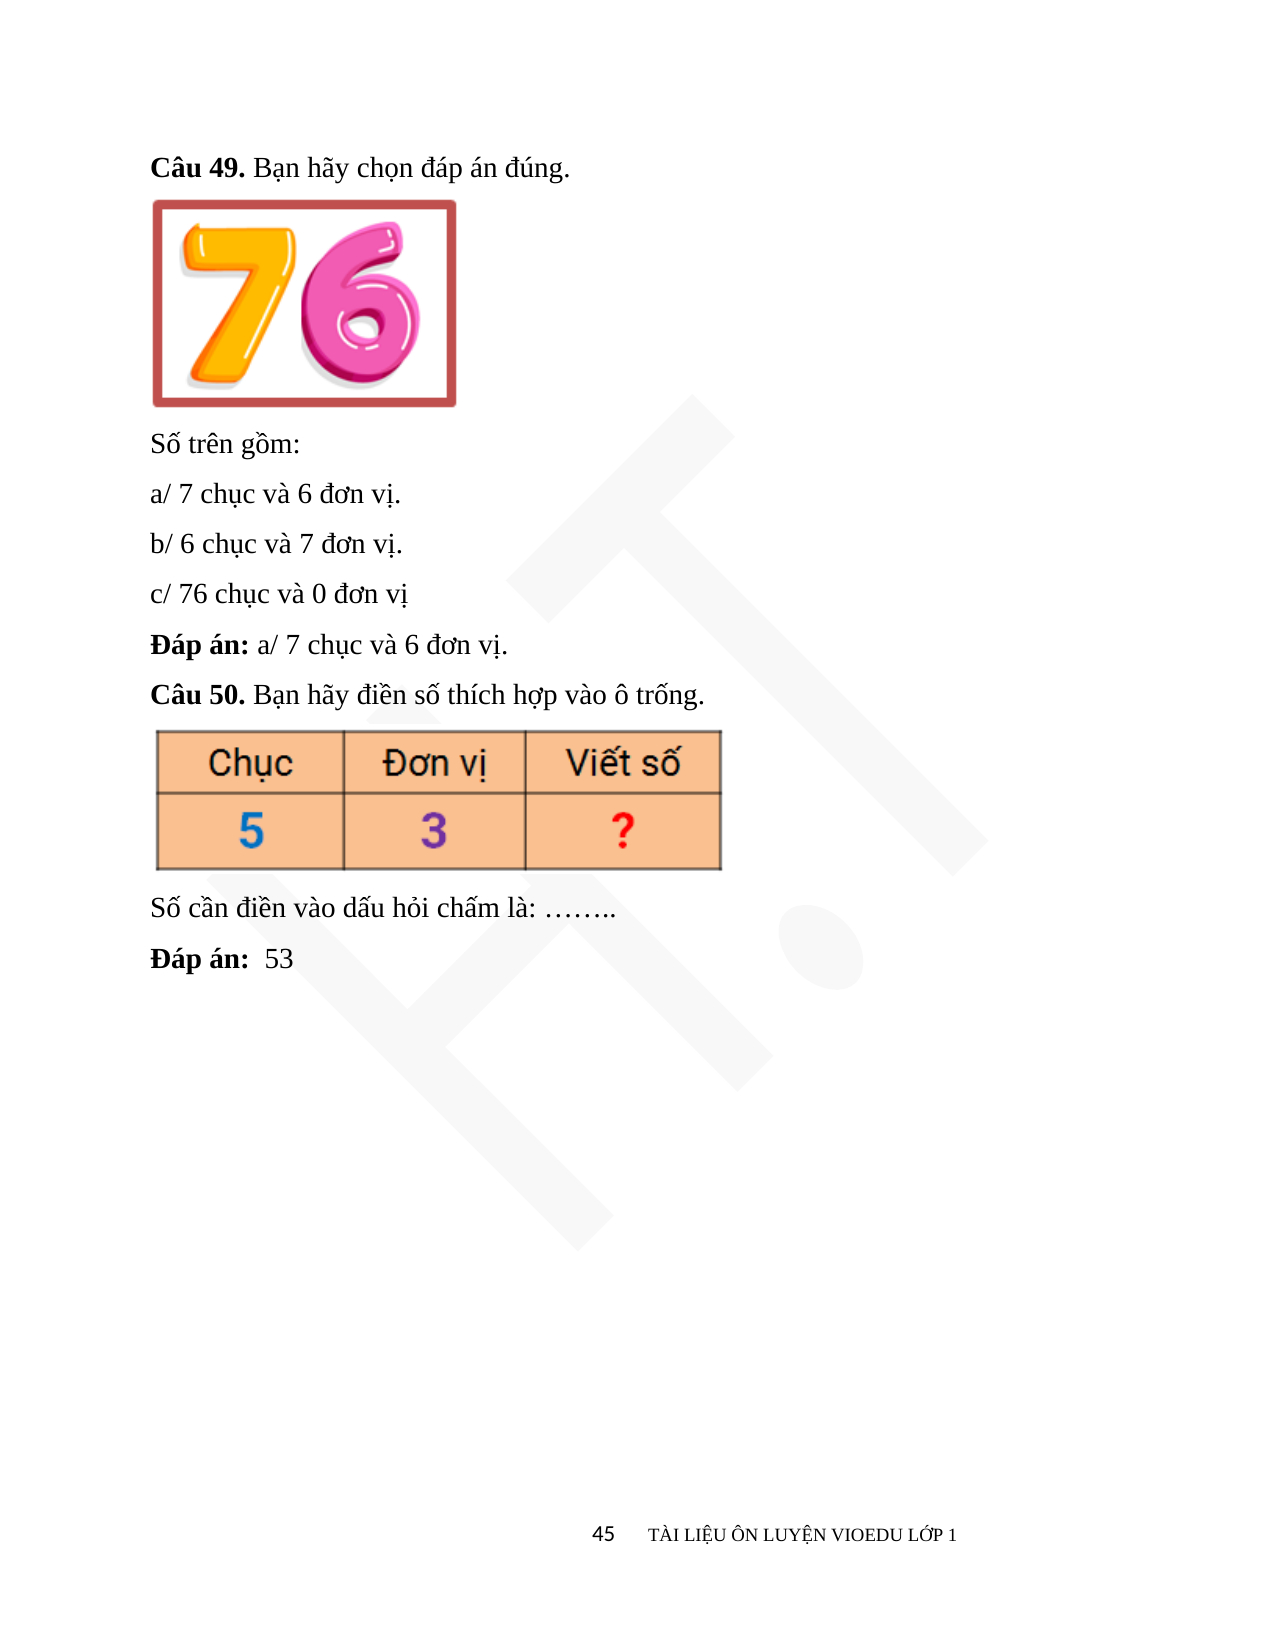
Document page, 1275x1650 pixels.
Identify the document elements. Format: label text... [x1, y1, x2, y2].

text Câu 49. Bạn hãy chọn đáp án đúng. Số trên gồm: [150, 150, 1125, 459]
picture [150, 724, 727, 874]
text c/ 76 chục và 0 đơn vị [150, 577, 1125, 610]
text b/ 6 chục và 7 đơn vị. [150, 526, 1125, 560]
text Đáp án: 53 [150, 941, 1125, 974]
text a/ 7 chục và 6 đơn vị. [150, 476, 1125, 509]
picture [150, 197, 458, 409]
text Đáp án: a/ 7 chục và 6 đơn vị. [150, 627, 1125, 661]
